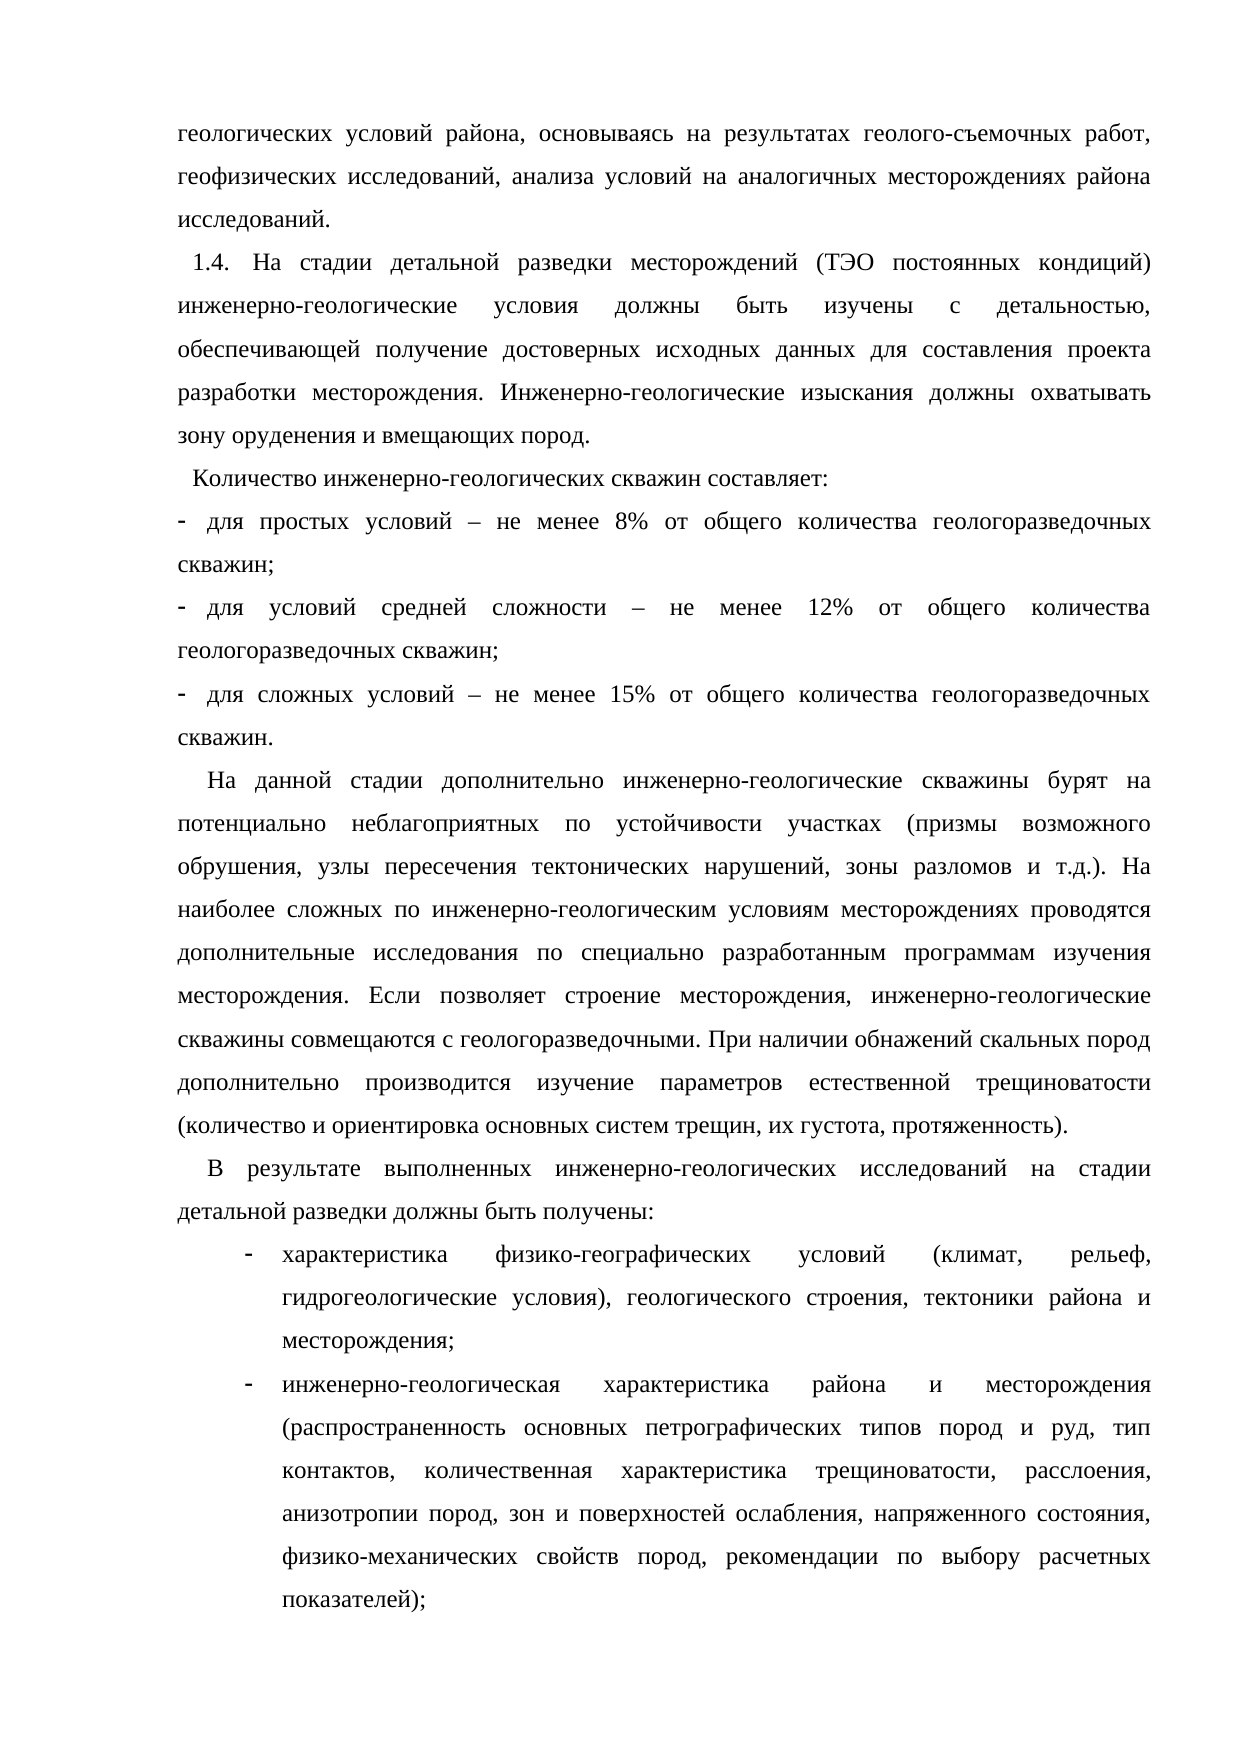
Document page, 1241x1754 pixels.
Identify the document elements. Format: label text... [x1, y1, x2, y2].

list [177, 118, 1152, 233]
list для простых условий – не менее 8% от общего количества геологоразведочных скважин; [177, 506, 1152, 578]
list На стадии детальной разведки месторождений (ТЭО постоянных кондиций) инженерно-геологические условия должны быть изучены с детальностью, обеспечивающей получение достоверных исходных данных для составления проекта разработки месторождения. Инженерно-геологические изыскания должны охватывать зону оруденения и вмещающих пород. [177, 247, 1152, 449]
text Количество инженерно-геологических скважин составляет: [192, 463, 1152, 492]
list характеристика физико-географических условий (климат, рельеф, гидрогеологические условия), геологического строения, тектоники района и месторождения; [244, 1239, 1152, 1354]
list На данной стадии дополнительно инженерно-геологические скважины бурят на потенциально неблагоприятных по устойчивости участках (призмы возможного обрушения, узлы пересечения тектонических нарушений, зоны разломов и т.д.). На наиболее сложных по инженерно-геологическим условиям месторождениях проводятся дополнительные исследования по специально разработанным программам изучения месторождения. Если позволяет строение месторождения, инженерно-геологические скважины совмещаются с геологоразведочными. При наличии обнажений скальных пород дополнительно производится изучение параметров естественной трещиноватости (количество и ориентировка основных систем трещин, их густота, протяженность). [177, 765, 1152, 1139]
list для условий средней сложности – не менее 12% от общего количества геологоразведочных скважин; [177, 592, 1152, 664]
list для сложных условий – не менее 15% от общего количества геологоразведочных скважин. [177, 679, 1152, 751]
list инженерно-геологическая характеристика района и месторождения (распространенность основных петрографических типов пород и руд, тип контактов, количественная характеристика трещиноватости, расслоения, анизотропии пород, зон и поверхностей ослабления, напряженного состояния, физико-механических свойств пород, рекомендации по выбору расчетных показателей); [244, 1369, 1152, 1613]
list В результате выполненных инженерно-геологических исследований на стадии детальной разведки должны быть получены: [177, 1153, 1152, 1225]
